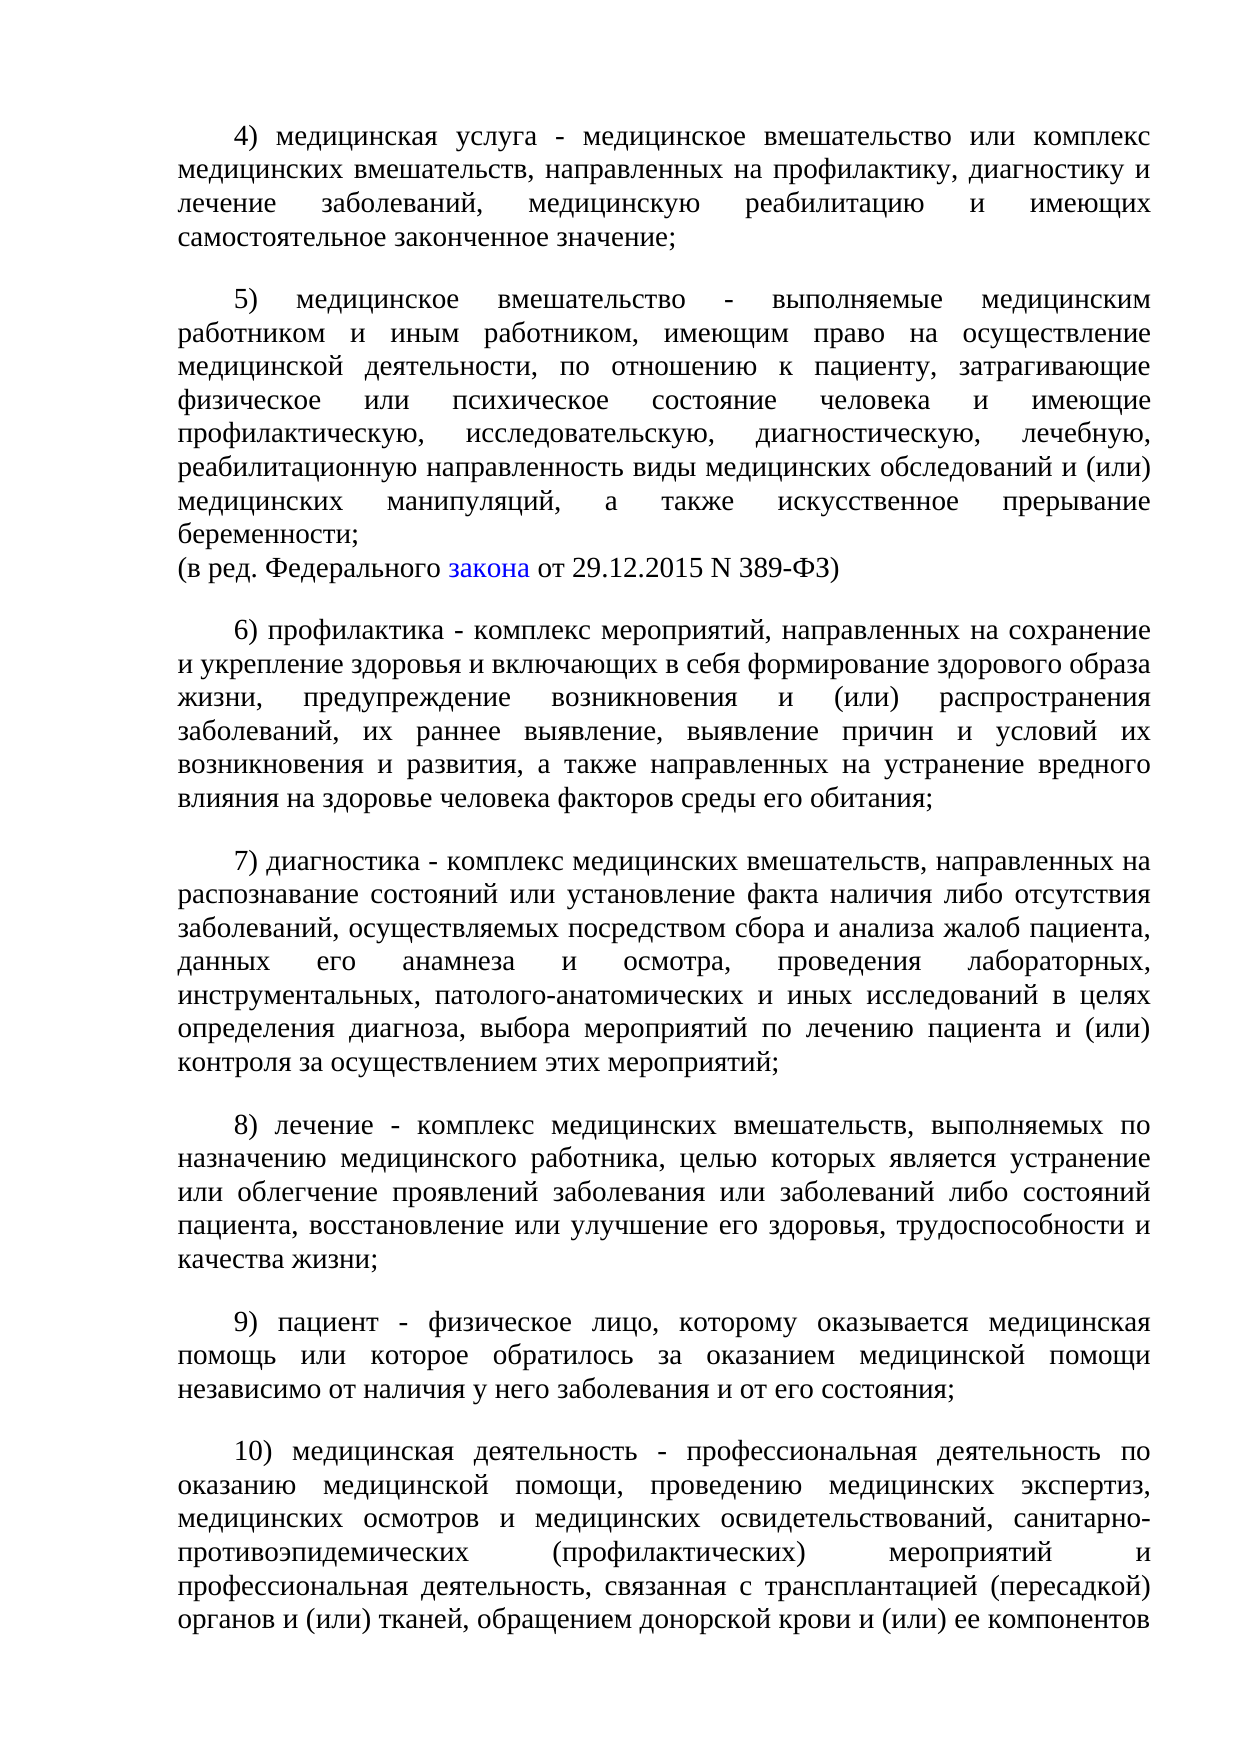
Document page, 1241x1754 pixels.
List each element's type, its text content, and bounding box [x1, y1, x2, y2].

text 4) медицинская услуга - медицинское вмешательство или комплекс медицинских вмешательств, направленных на профилактику, диагностику и лечение заболеваний, медицинскую реабилитацию и имеющих самостоятельное законченное значение; [177, 118, 1152, 252]
text 9) пациент - физическое лицо, которому оказывается медицинская помощь или которое обратилось за оказанием медицинской помощи независимо от наличия у него заболевания и от его состояния; [177, 1304, 1152, 1404]
text 6) профилактика - комплекс мероприятий, направленных на сохранение и укрепление здоровья и включающих в себя формирование здорового образа жизни, предупреждение возникновения и (или) распространения заболеваний, их раннее выявление, выявление причин и условий их возникновения и развития, а также направленных на устранение вредного влияния на здоровье человека факторов среды его обитания; [177, 612, 1152, 814]
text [177, 1433, 1152, 1635]
text 5) медицинское вмешательство - выполняемые медицинским работником и иным работником, имеющим право на осуществление медицинской деятельности, по отношению к пациенту, затрагивающие физическое или психическое состояние человека и имеющие профилактическую, исследовательскую, диагностическую, лечебную, реабилитационную направленность виды медицинских обследований и (или) медицинских манипуляций, а также искусственное прерывание беременности; [177, 281, 1152, 550]
text 8) лечение - комплекс медицинских вмешательств, выполняемых по назначению медицинского работника, целью которых является устранение или облегчение проявлений заболевания или заболеваний либо состояний пациента, восстановление или улучшение его здоровья, трудоспособности и качества жизни; [177, 1107, 1152, 1274]
text (в ред. Федерального закона от 29.12.2015 N 389-ФЗ) [177, 550, 1152, 583]
text 7) диагностика - комплекс медицинских вмешательств, направленных на распознавание состояний или установление факта наличия либо отсутствия заболеваний, осуществляемых посредством сбора и анализа жалоб пациента, данных его анамнеза и осмотра, проведения лабораторных, инструментальных, патолого-анатомических и иных исследований в целях определения диагноза, выбора мероприятий по лечению пациента и (или) контроля за осуществлением этих мероприятий; [177, 843, 1152, 1078]
